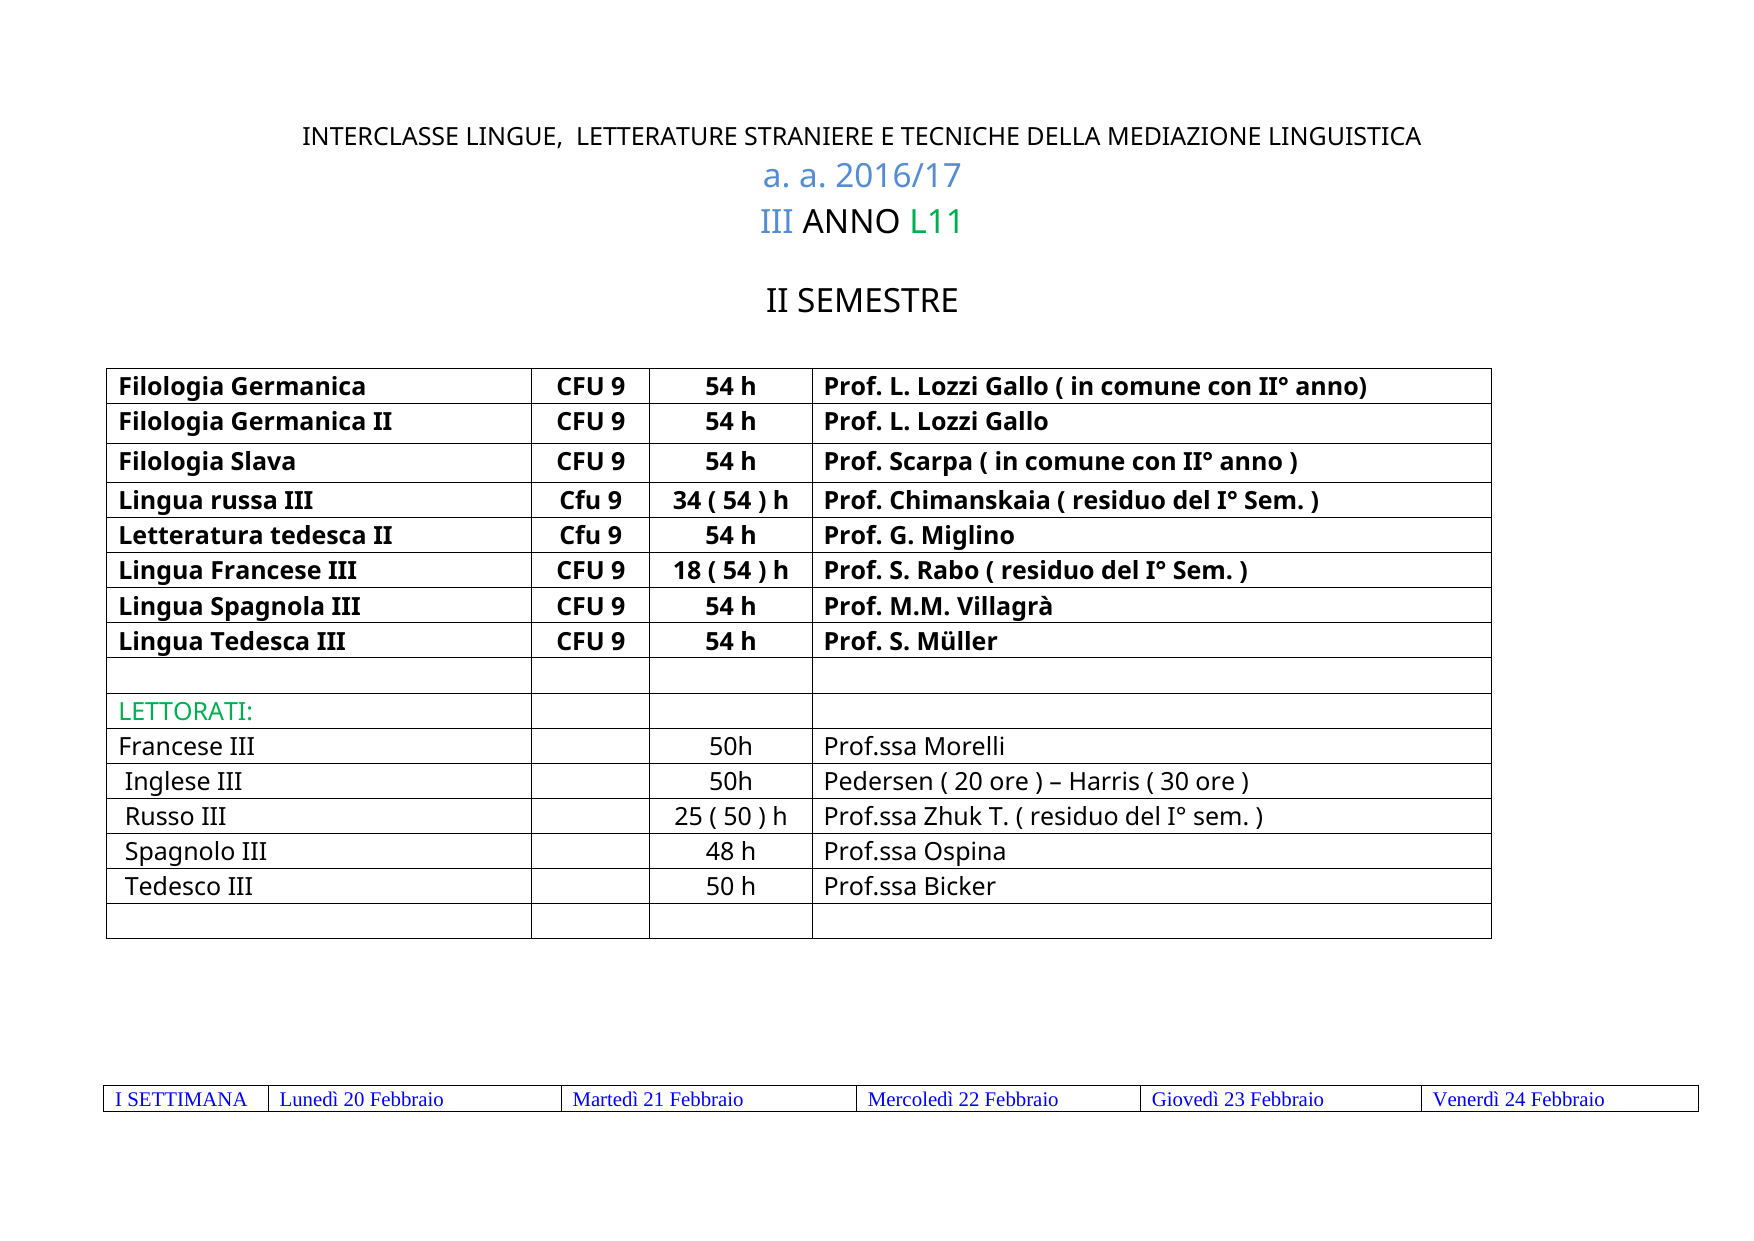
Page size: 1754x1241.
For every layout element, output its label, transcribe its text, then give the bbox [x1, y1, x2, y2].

table_cell [813, 694, 1491, 727]
table_cell Letteratura tedesca II [107, 518, 531, 552]
table_cell CFU 9 [532, 623, 649, 657]
table_cell Prof. S. Müller [813, 623, 1491, 657]
table_header I settimana [104, 1086, 268, 1111]
table_cell Lingua russa III [107, 483, 531, 517]
table_cell Filologia Germanica II [107, 404, 531, 442]
table_cell [813, 904, 1491, 938]
table_cell [107, 904, 531, 938]
table_cell [532, 764, 649, 798]
table_cell [650, 658, 812, 692]
table_cell Russo III [107, 799, 531, 833]
table_cell Lingua Tedesca III [107, 623, 531, 657]
table_cell Prof. G. Miglino [813, 518, 1491, 552]
table_cell [532, 658, 649, 692]
table_cell Prof.ssa Ospina [813, 834, 1491, 868]
table_cell Francese III [107, 729, 531, 763]
table_cell 18 ( 54 ) h [650, 553, 812, 587]
table_header Martedì 21 Febbraio [562, 1086, 856, 1111]
table_cell [532, 729, 649, 763]
table_cell [532, 834, 649, 868]
table_cell Inglese III [107, 764, 531, 798]
table_cell Prof. L. Lozzi Gallo [813, 404, 1491, 442]
table_cell [532, 799, 649, 833]
table_header Venerdì 24 Febbraio [1422, 1086, 1698, 1111]
table_cell Lingua Francese III [107, 553, 531, 587]
table_cell Prof. S. Rabo ( residuo del I° Sem. ) [813, 553, 1491, 587]
table_cell 54 h [650, 444, 812, 482]
table_cell CFU 9 [532, 588, 649, 622]
table_cell Prof.ssa Zhuk T. ( residuo del I° sem. ) [813, 799, 1491, 833]
table_cell 54 h [650, 623, 812, 657]
table_cell Cfu 9 [532, 518, 649, 552]
table_cell Tedesco III [107, 869, 531, 903]
table_cell Prof.ssa Morelli [813, 729, 1491, 763]
table_cell [532, 869, 649, 903]
table_cell [532, 904, 649, 938]
table_cell 50h [650, 729, 812, 763]
table_header Prof. L. Lozzi Gallo ( in comune con II° anno) [813, 369, 1491, 403]
text INTERCLASSE LINGUE, LETTERATURE STRANIERE E TECNICHE DELLA MEDIAZIONE LINGUISTICA [118, 118, 1606, 152]
table_cell Prof.ssa Bicker [813, 869, 1491, 903]
text III ANNO L11 [118, 198, 1606, 243]
table_cell Cfu 9 [532, 483, 649, 517]
table_cell Spagnolo III [107, 834, 531, 868]
table_cell 50h [650, 764, 812, 798]
table_cell CFU 9 [532, 553, 649, 587]
table_cell Prof. Chimanskaia ( residuo del I° Sem. ) [813, 483, 1491, 517]
table_cell 34 ( 54 ) h [650, 483, 812, 517]
table_cell 50 h [650, 869, 812, 903]
table_header Filologia Germanica [107, 369, 531, 403]
table_cell [650, 694, 812, 727]
table_header Lunedì 20 Febbraio [269, 1086, 561, 1111]
table_cell 54 h [650, 588, 812, 622]
table_cell [813, 658, 1491, 692]
table_cell 54 h [650, 404, 812, 442]
table_cell Lingua Spagnola III [107, 588, 531, 622]
table_cell 25 ( 50 ) h [650, 799, 812, 833]
table_header 54 h [650, 369, 812, 403]
table_header Giovedì 23 Febbraio [1141, 1086, 1421, 1111]
table_cell Prof. Scarpa ( in comune con II° anno ) [813, 444, 1491, 482]
table_cell CFU 9 [532, 444, 649, 482]
table_cell 48 h [650, 834, 812, 868]
table_cell Pedersen ( 20 ore ) – Harris ( 30 ore ) [813, 764, 1491, 798]
table_header Mercoledì 22 Febbraio [857, 1086, 1140, 1111]
table_cell LETTORATI: [107, 694, 531, 727]
table_cell CFU 9 [532, 404, 649, 442]
table_cell [107, 658, 531, 692]
text a. a. 2016/17 [118, 152, 1606, 198]
text II SEMESTRE [118, 277, 1606, 322]
table_cell 54 h [650, 518, 812, 552]
table_cell [650, 904, 812, 938]
table_header CFU 9 [532, 369, 649, 403]
table_cell Filologia Slava [107, 444, 531, 482]
table_cell Prof. M.M. Villagrà [813, 588, 1491, 622]
table_cell [532, 694, 649, 727]
